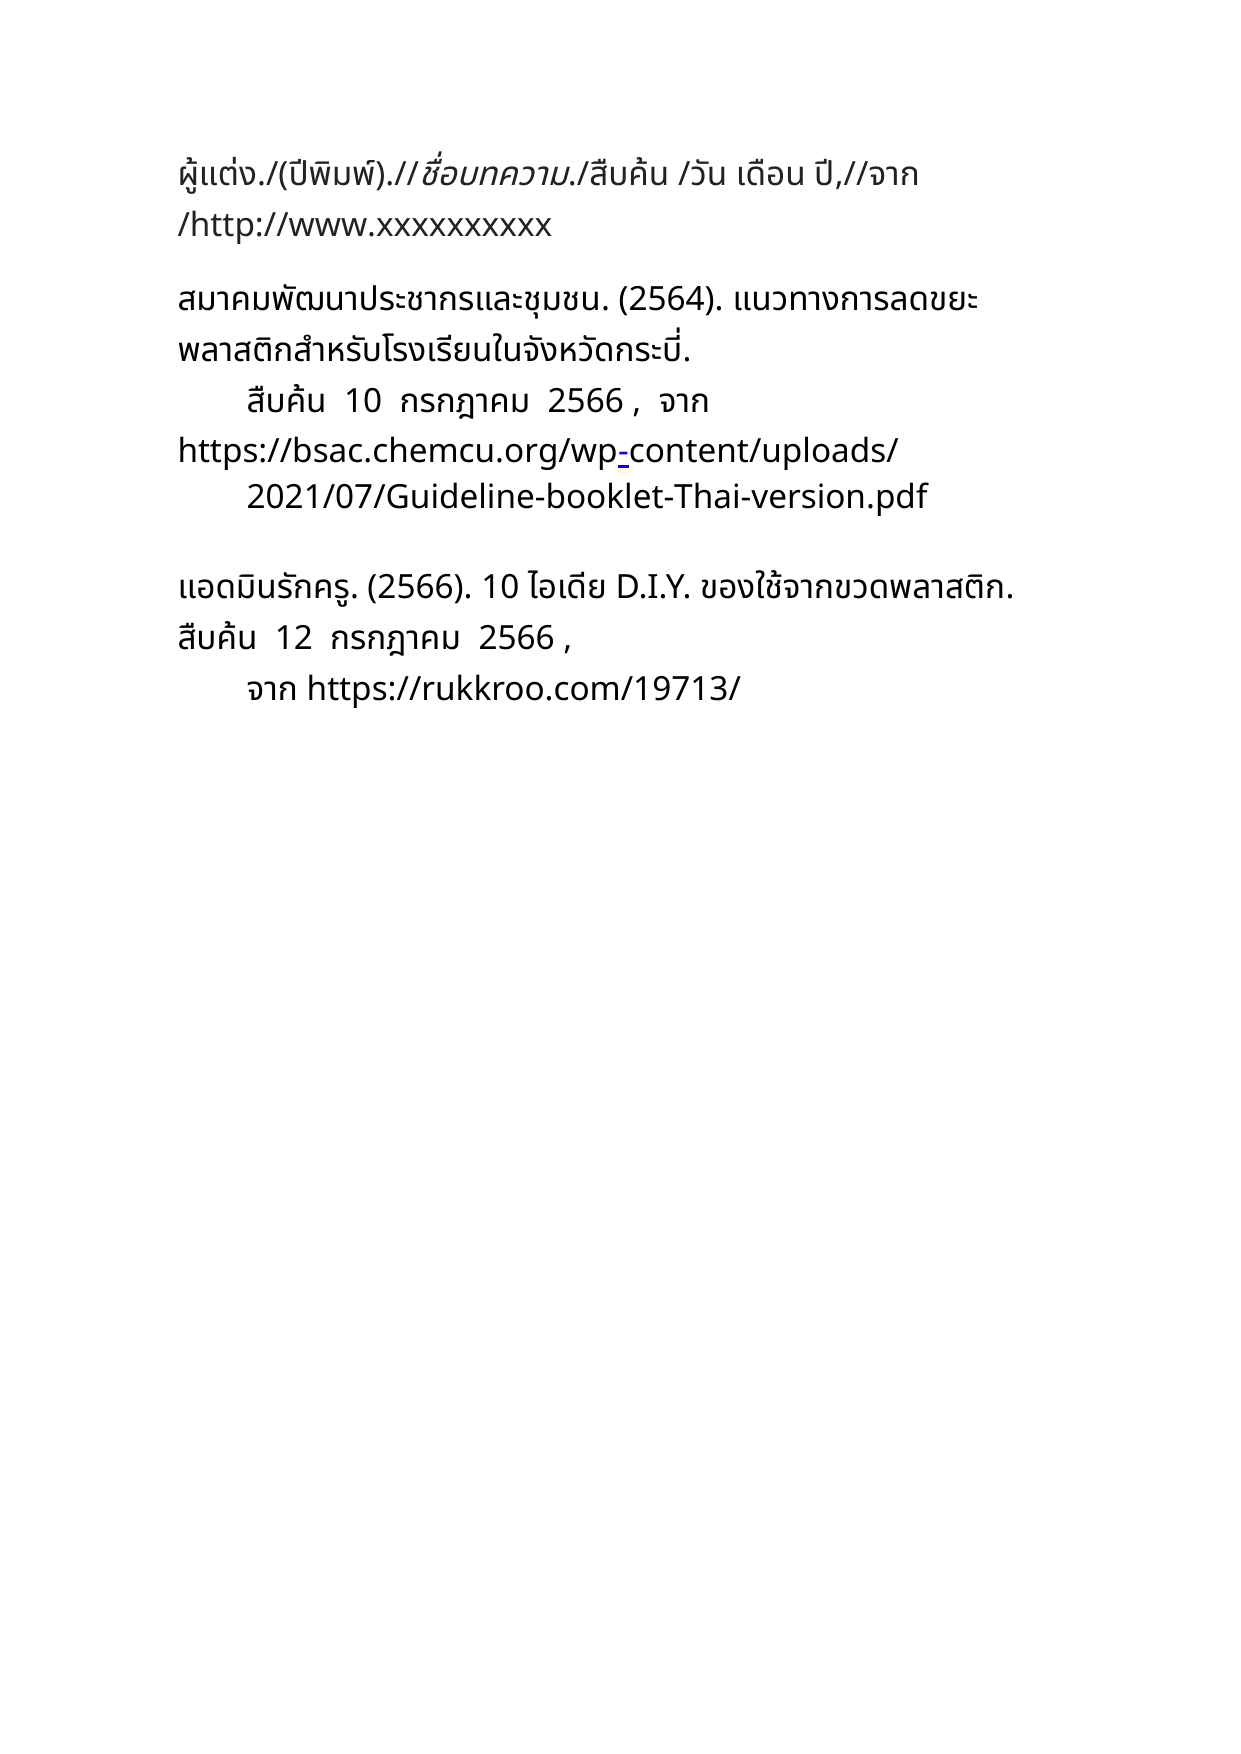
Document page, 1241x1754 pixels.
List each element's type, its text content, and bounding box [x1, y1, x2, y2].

text จาก https://rukkroo.com/19713/ [177, 664, 1090, 715]
text สืบค้น 10 กรกฎาคม 2566 , จาก https://bsac.chemcu.org/wp-content/uploads/ [177, 376, 1090, 472]
text 2021/07/Guideline-booklet-Thai-version.pdf [177, 472, 1090, 518]
text แอดมินรักครู. (2566). 10 ไอเดีย D.I.Y. ของใช้จากขวดพลาสติก. สืบค้น 12 กรกฎาคม 2566 , [177, 563, 1090, 664]
text ผู้แต่ง./(ปีพิมพ์).//ชื่อบทความ./สืบค้น /วัน เดือน ปี,//จาก /http://www.xxxxxxxxxx [177, 150, 1090, 246]
text สมาคมพัฒนาประชากรและชุมชน. (2564). แนวทางการลดขยะพลาสติกสำหรับโรงเรียนในจังหวัดกระบี่. [177, 275, 1090, 376]
